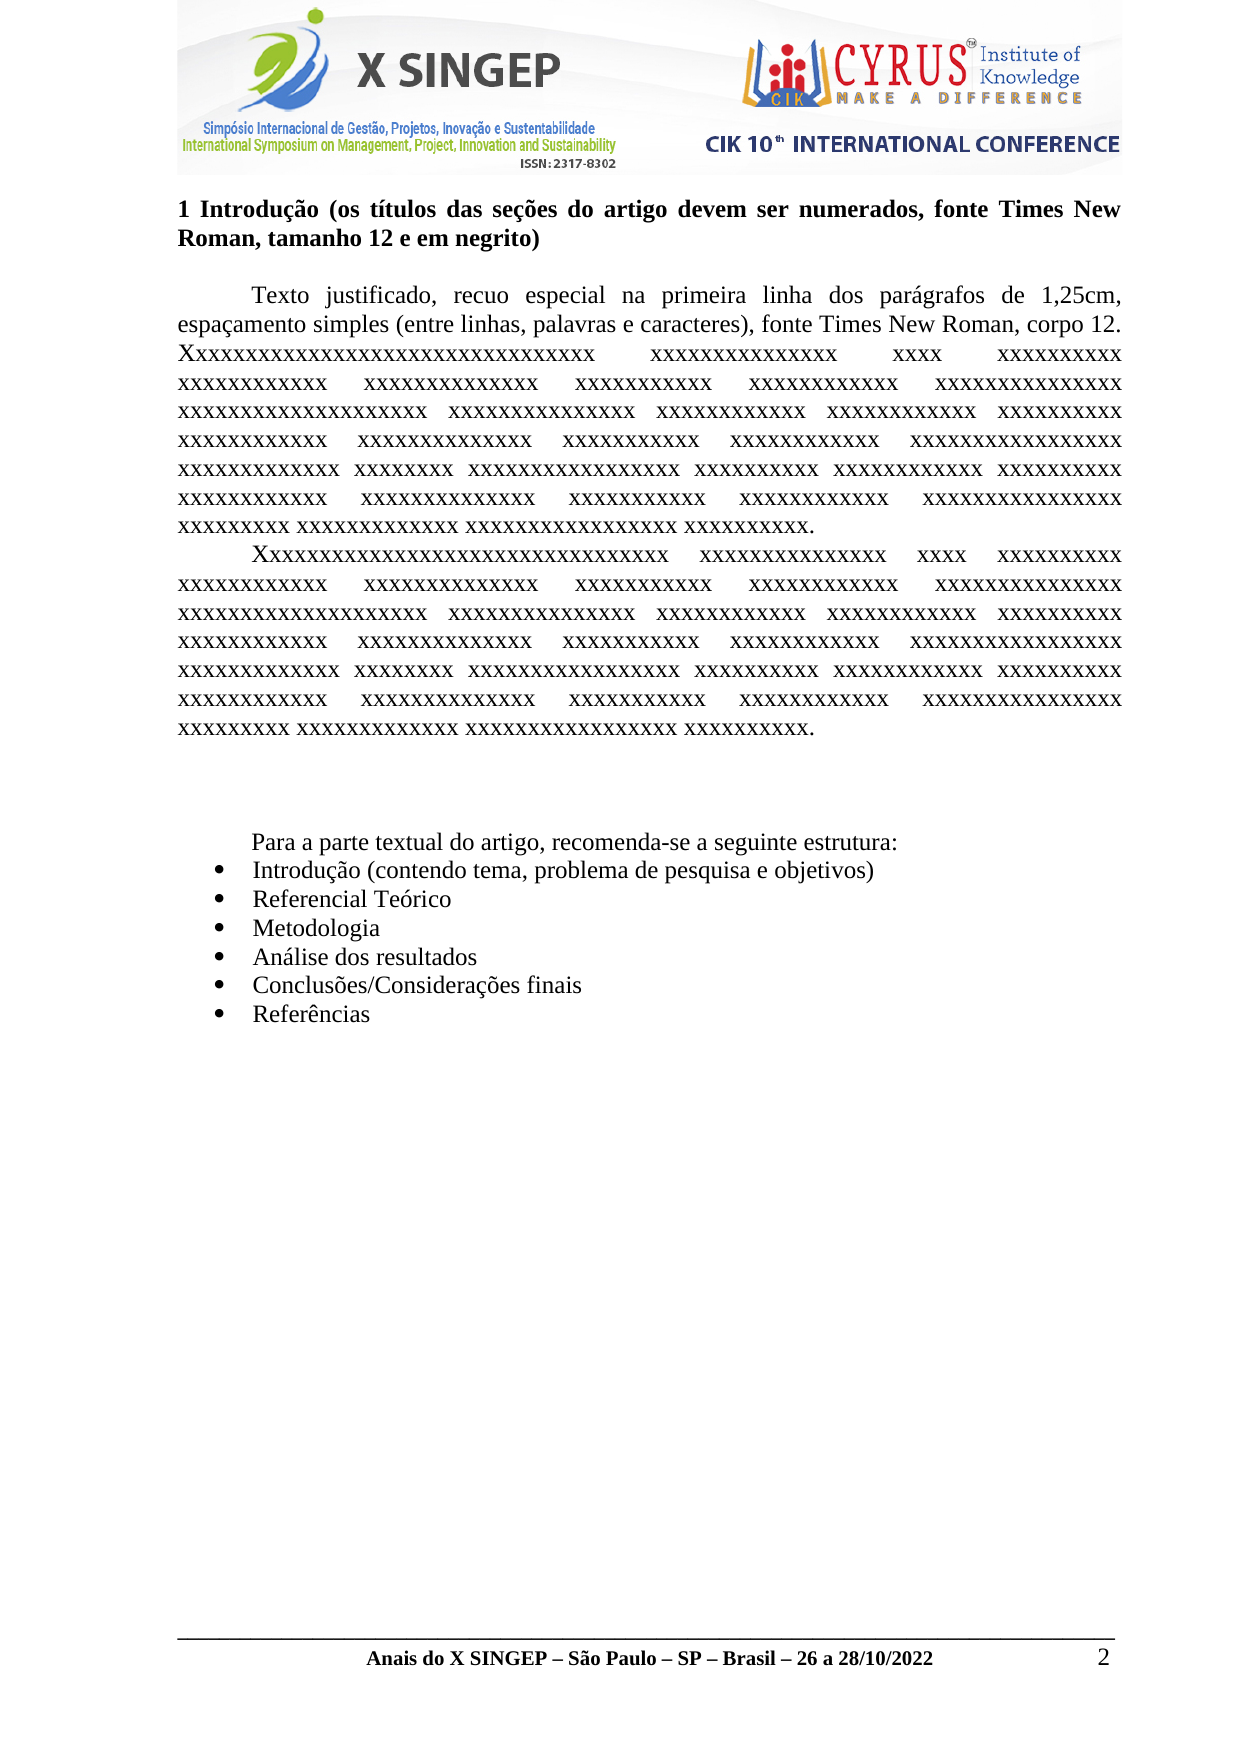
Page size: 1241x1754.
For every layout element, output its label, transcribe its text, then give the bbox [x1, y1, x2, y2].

picture [177, 0, 1123, 175]
list Metodologia [215, 913, 1122, 942]
list Referencial Teórico [215, 884, 1122, 913]
text Xxxxxxxxxxxxxxxxxxxxxxxxxxxxxxxxx xxxxxxxxxxxxxxx xxxx xxxxxxxxxx xxxxxxxxxxxx xxxxxxxxxxxxxx xxxxxxxxxxx xxxxxxxxxxxx xxxxxxxxxxxxxxx xxxxxxxxxxxxxxxxxxxx xxxxxxxxxxxxxxx xxxxxxxxxxxx xxxxxxxxxxxx xxxxxxxxxx xxxxxxxxxxxx xxxxxxxxxxxxxx xxxxxxxxxxx xxxxxxxxxxxx xxxxxxxxxxxxxxxxx xxxxxxxxxxxxx xxxxxxxx xxxxxxxxxxxxxxxxx xxxxxxxxxx xxxxxxxxxxxx xxxxxxxxxx xxxxxxxxxxxx xxxxxxxxxxxxxx xxxxxxxxxxx xxxxxxxxxxxx xxxxxxxxxxxxxxxx xxxxxxxxx xxxxxxxxxxxxx xxxxxxxxxxxxxxxxx xxxxxxxxxx. [177, 539, 1122, 740]
list Conclusões/Considerações finais [215, 970, 1122, 999]
text Texto justificado, recuo especial na primeira linha dos parágrafos de 1,25cm, espaçamento simples (entre linhas, palavras e caracteres), fonte Times New Roman, corpo 12. Xxxxxxxxxxxxxxxxxxxxxxxxxxxxxxxxx xxxxxxxxxxxxxxx xxxx xxxxxxxxxx xxxxxxxxxxxx xxxxxxxxxxxxxx xxxxxxxxxxx xxxxxxxxxxxx xxxxxxxxxxxxxxx xxxxxxxxxxxxxxxxxxxx xxxxxxxxxxxxxxx xxxxxxxxxxxx xxxxxxxxxxxx xxxxxxxxxx xxxxxxxxxxxx xxxxxxxxxxxxxx xxxxxxxxxxx xxxxxxxxxxxx xxxxxxxxxxxxxxxxx xxxxxxxxxxxxx xxxxxxxx xxxxxxxxxxxxxxxxx xxxxxxxxxx xxxxxxxxxxxx xxxxxxxxxx xxxxxxxxxxxx xxxxxxxxxxxxxx xxxxxxxxxxx xxxxxxxxxxxx xxxxxxxxxxxxxxxx xxxxxxxxx xxxxxxxxxxxxx xxxxxxxxxxxxxxxxx xxxxxxxxxx. [177, 280, 1122, 539]
text Para a parte textual do artigo, recomenda-se a seguinte estrutura: [177, 827, 1122, 855]
list Introdução (contendo tema, problema de pesquisa e objetivos) [215, 855, 1122, 884]
list Referências [215, 999, 1122, 1028]
list Análise dos resultados [215, 942, 1122, 970]
text 1 Introdução (os títulos das seções do artigo devem ser numerados, fonte Times New Roman, tamanho 12 e em negrito) [177, 194, 1122, 252]
